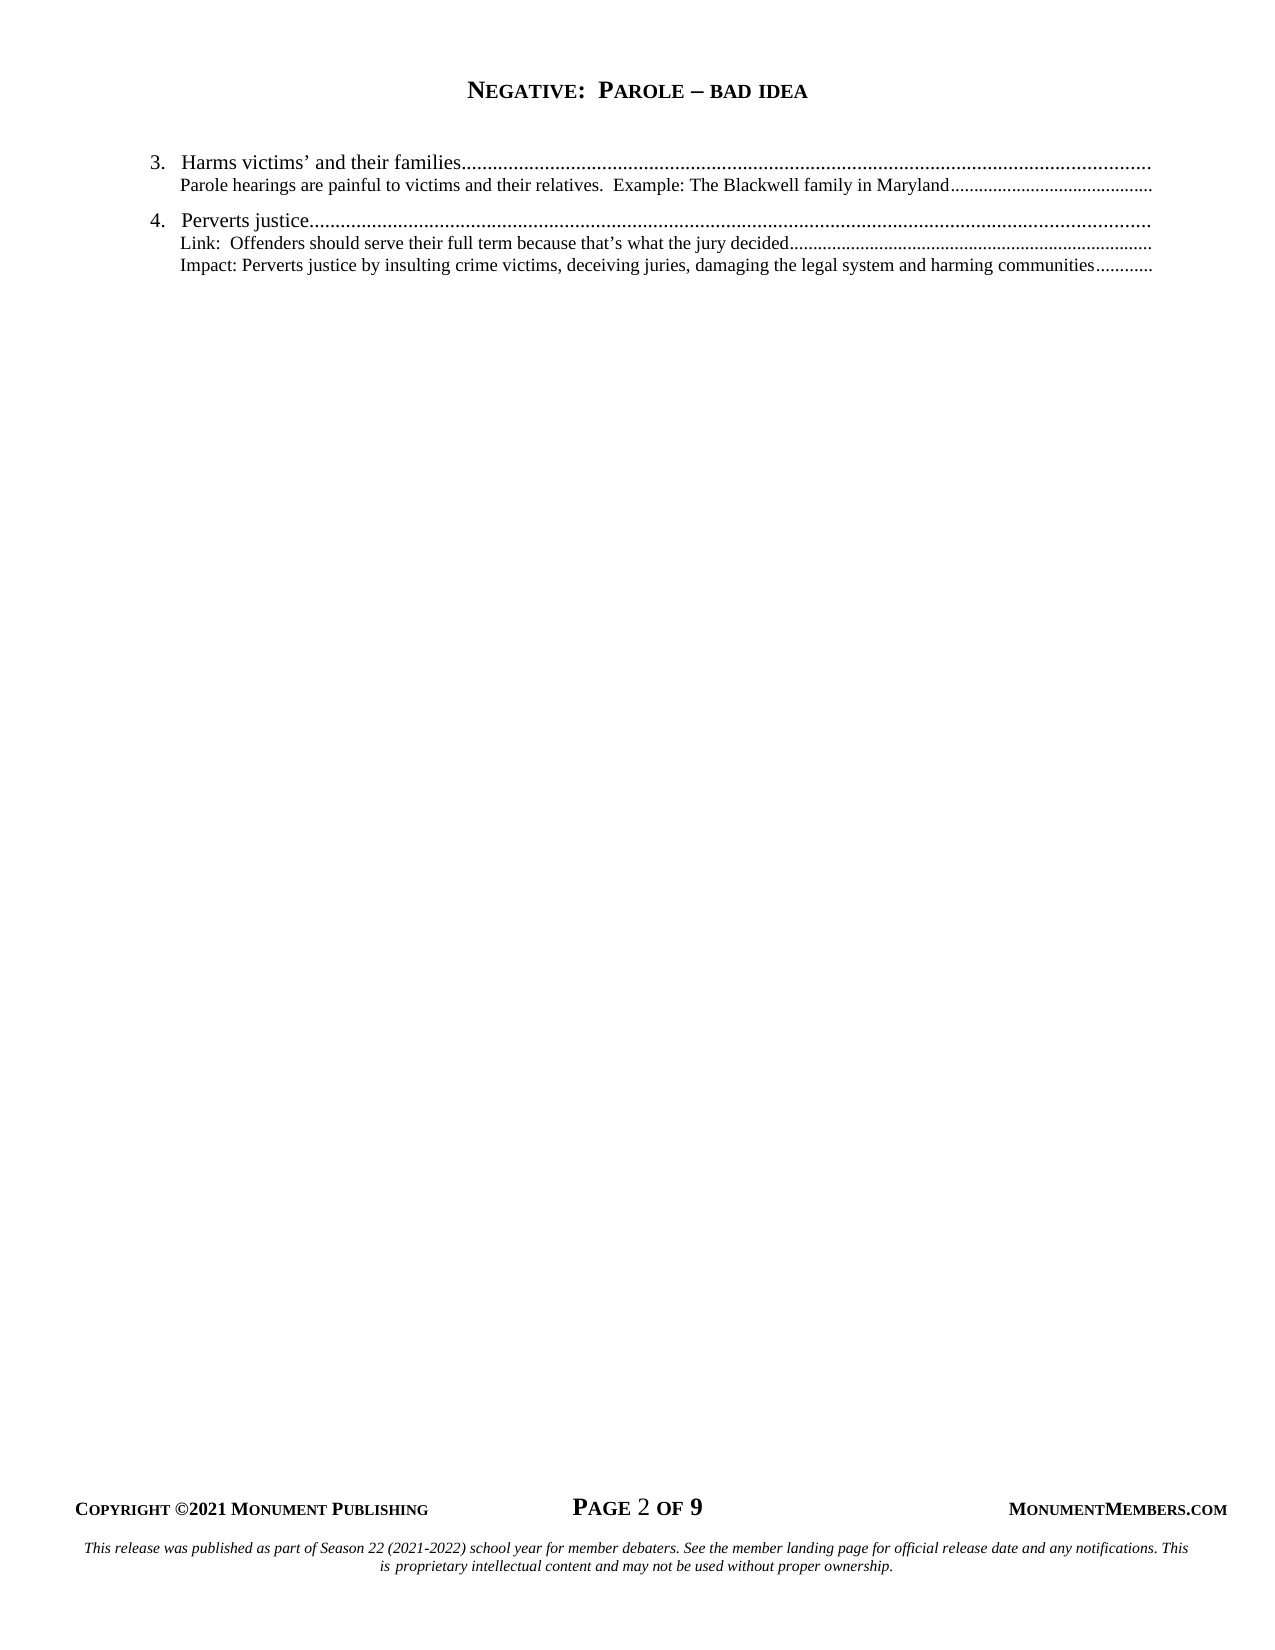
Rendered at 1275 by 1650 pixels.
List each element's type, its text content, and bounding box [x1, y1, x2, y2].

text Link: Offenders should serve their full term because that’s what the jury decided 9 [180, 232, 1125, 254]
text Impact: Perverts justice by insulting crime victims, deceiving juries, damaging the legal system and harming communities 9 [180, 254, 1125, 275]
text 3. Harms victims’ and their families 8 [150, 150, 1125, 174]
text Parole hearings are painful to victims and their relatives. Example: The Blackwell family in Maryland 8 [180, 174, 1125, 196]
text 4. Perverts justice 9 [150, 208, 1125, 232]
